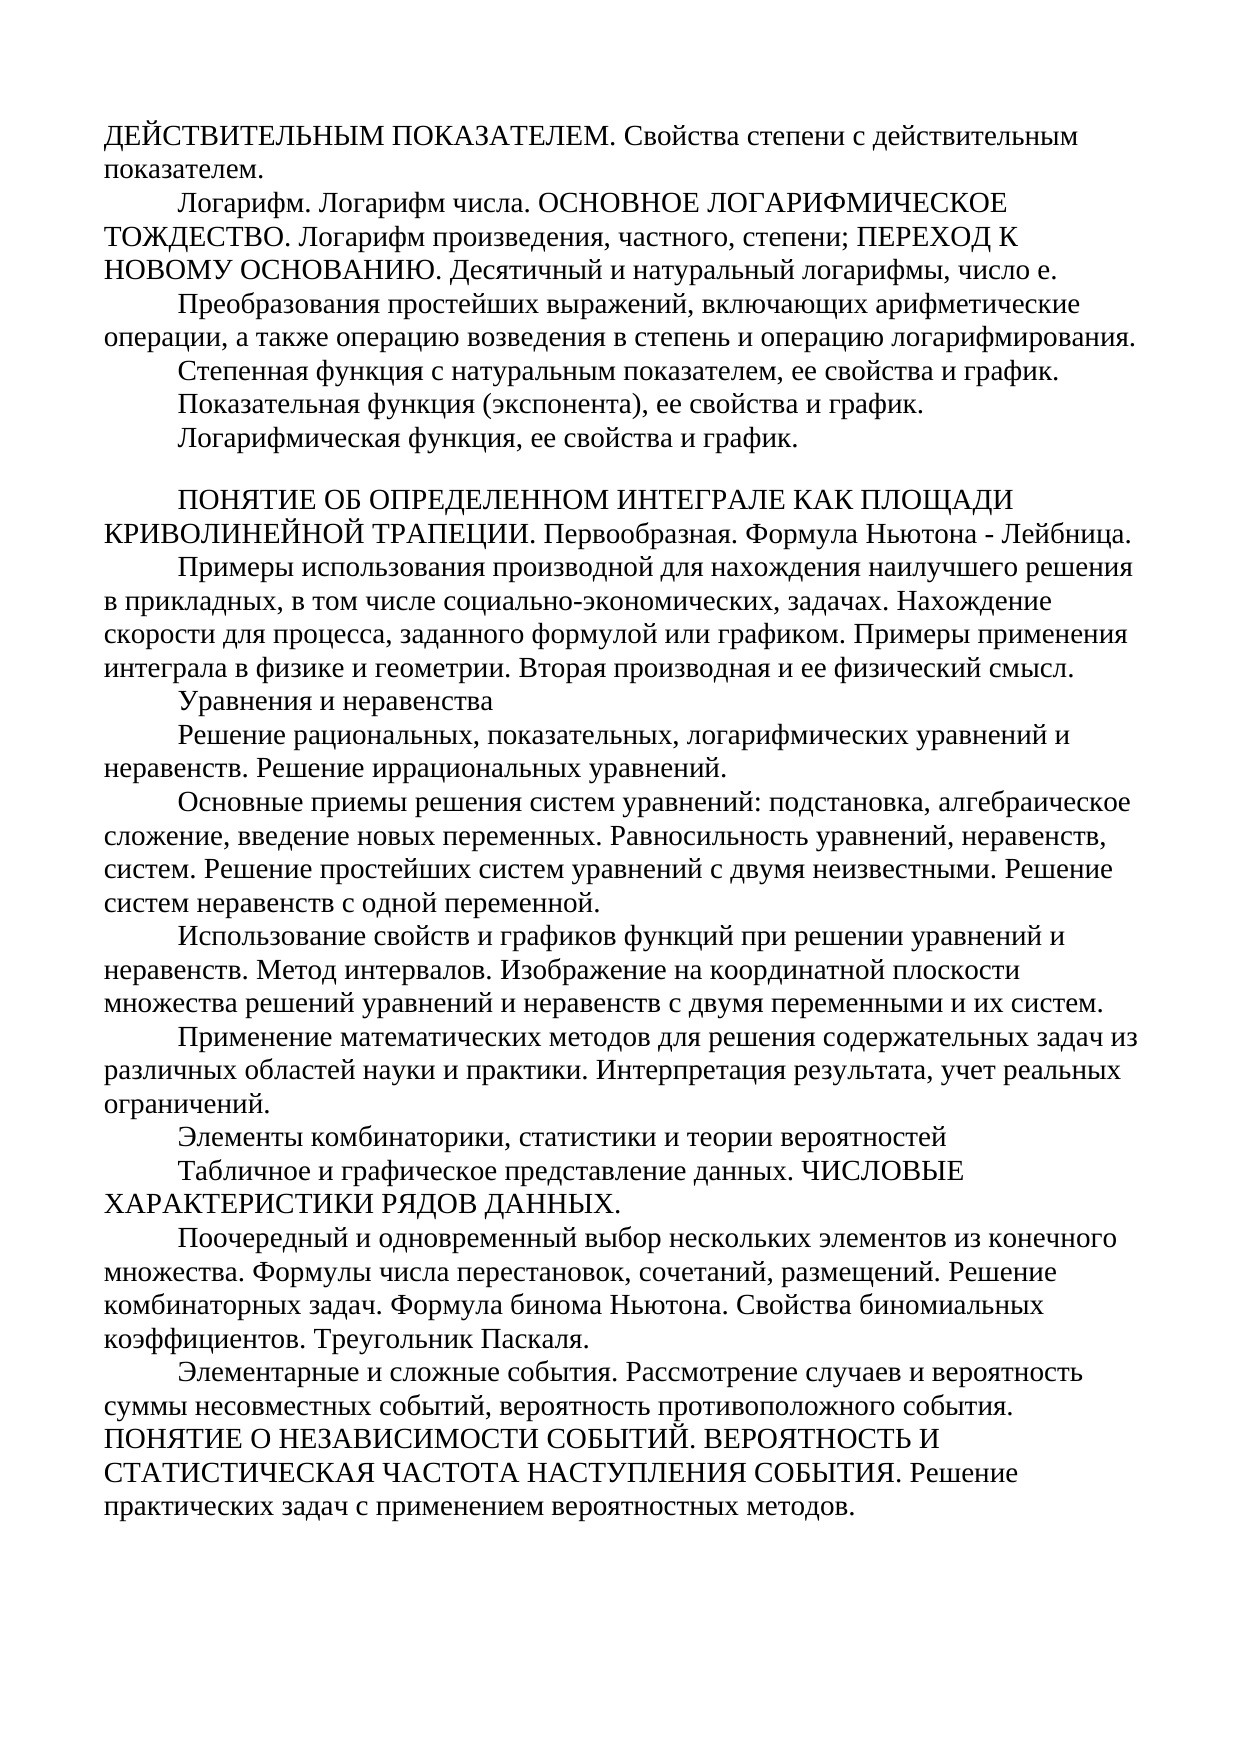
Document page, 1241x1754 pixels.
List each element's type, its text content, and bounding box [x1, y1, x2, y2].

text Поочередный и одновременный выбор нескольких элементов из конечного множества. Формулы числа перестановок, сочетаний, размещений. Решение комбинаторных задач. Формула бинома Ньютона. Свойства биномиальных коэффициентов. Треугольник Паскаля. [103, 1220, 1152, 1354]
text Решение рациональных, показательных, логарифмических уравнений и неравенств. Решение иррациональных уравнений. [103, 717, 1152, 784]
text Применение математических методов для решения содержательных задач из различных областей науки и практики. Интерпретация результата, учет реальных ограничений. [103, 1019, 1152, 1119]
text Показательная функция (экспонента), ее свойства и график. [103, 386, 1152, 420]
text Степенная функция с натуральным показателем, ее свойства и график. [103, 353, 1152, 386]
text Преобразования простейших выражений, включающих арифметические операции, а также операцию возведения в степень и операцию логарифмирования. [103, 286, 1152, 353]
text Логарифмическая функция, ее свойства и график. [103, 420, 1152, 453]
text ПОНЯТИЕ ОБ ОПРЕДЕЛЕННОМ ИНТЕГРАЛЕ КАК ПЛОЩАДИ КРИВОЛИНЕЙНОЙ ТРАПЕЦИИ. Первообразная. Формула Ньютона - Лейбница. [103, 482, 1152, 549]
text Примеры использования производной для нахождения наилучшего решения в прикладных, в том числе социально-экономических, задачах. Нахождение скорости для процесса, заданного формулой или графиком. Примеры применения интеграла в физике и геометрии. Вторая производная и ее физический смысл. [103, 549, 1152, 683]
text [103, 118, 1152, 185]
text Элементарные и сложные события. Рассмотрение случаев и вероятность суммы несовместных событий, вероятность противоположного события. ПОНЯТИЕ О НЕЗАВИСИМОСТИ СОБЫТИЙ. ВЕРОЯТНОСТЬ И СТАТИСТИЧЕСКАЯ ЧАСТОТА НАСТУПЛЕНИЯ СОБЫТИЯ. Решение практических задач с применением вероятностных методов. [103, 1354, 1152, 1522]
text Основные приемы решения систем уравнений: подстановка, алгебраическое сложение, введение новых переменных. Равносильность уравнений, неравенств, систем. Решение простейших систем уравнений с двумя неизвестными. Решение систем неравенств с одной переменной. [103, 784, 1152, 918]
text Табличное и графическое представление данных. ЧИСЛОВЫЕ ХАРАКТЕРИСТИКИ РЯДОВ ДАННЫХ. [103, 1153, 1152, 1220]
text Элементы комбинаторики, статистики и теории вероятностей [103, 1119, 1152, 1153]
text Использование свойств и графиков функций при решении уравнений и неравенств. Метод интервалов. Изображение на координатной плоскости множества решений уравнений и неравенств с двумя переменными и их систем. [103, 918, 1152, 1019]
text Уравнения и неравенства [103, 683, 1152, 717]
text Логарифм. Логарифм числа. ОСНОВНОЕ ЛОГАРИФМИЧЕСКОЕ ТОЖДЕСТВО. Логарифм произведения, частного, степени; ПЕРЕХОД К НОВОМУ ОСНОВАНИЮ. Десятичный и натуральный логарифмы, число е. [103, 185, 1152, 286]
